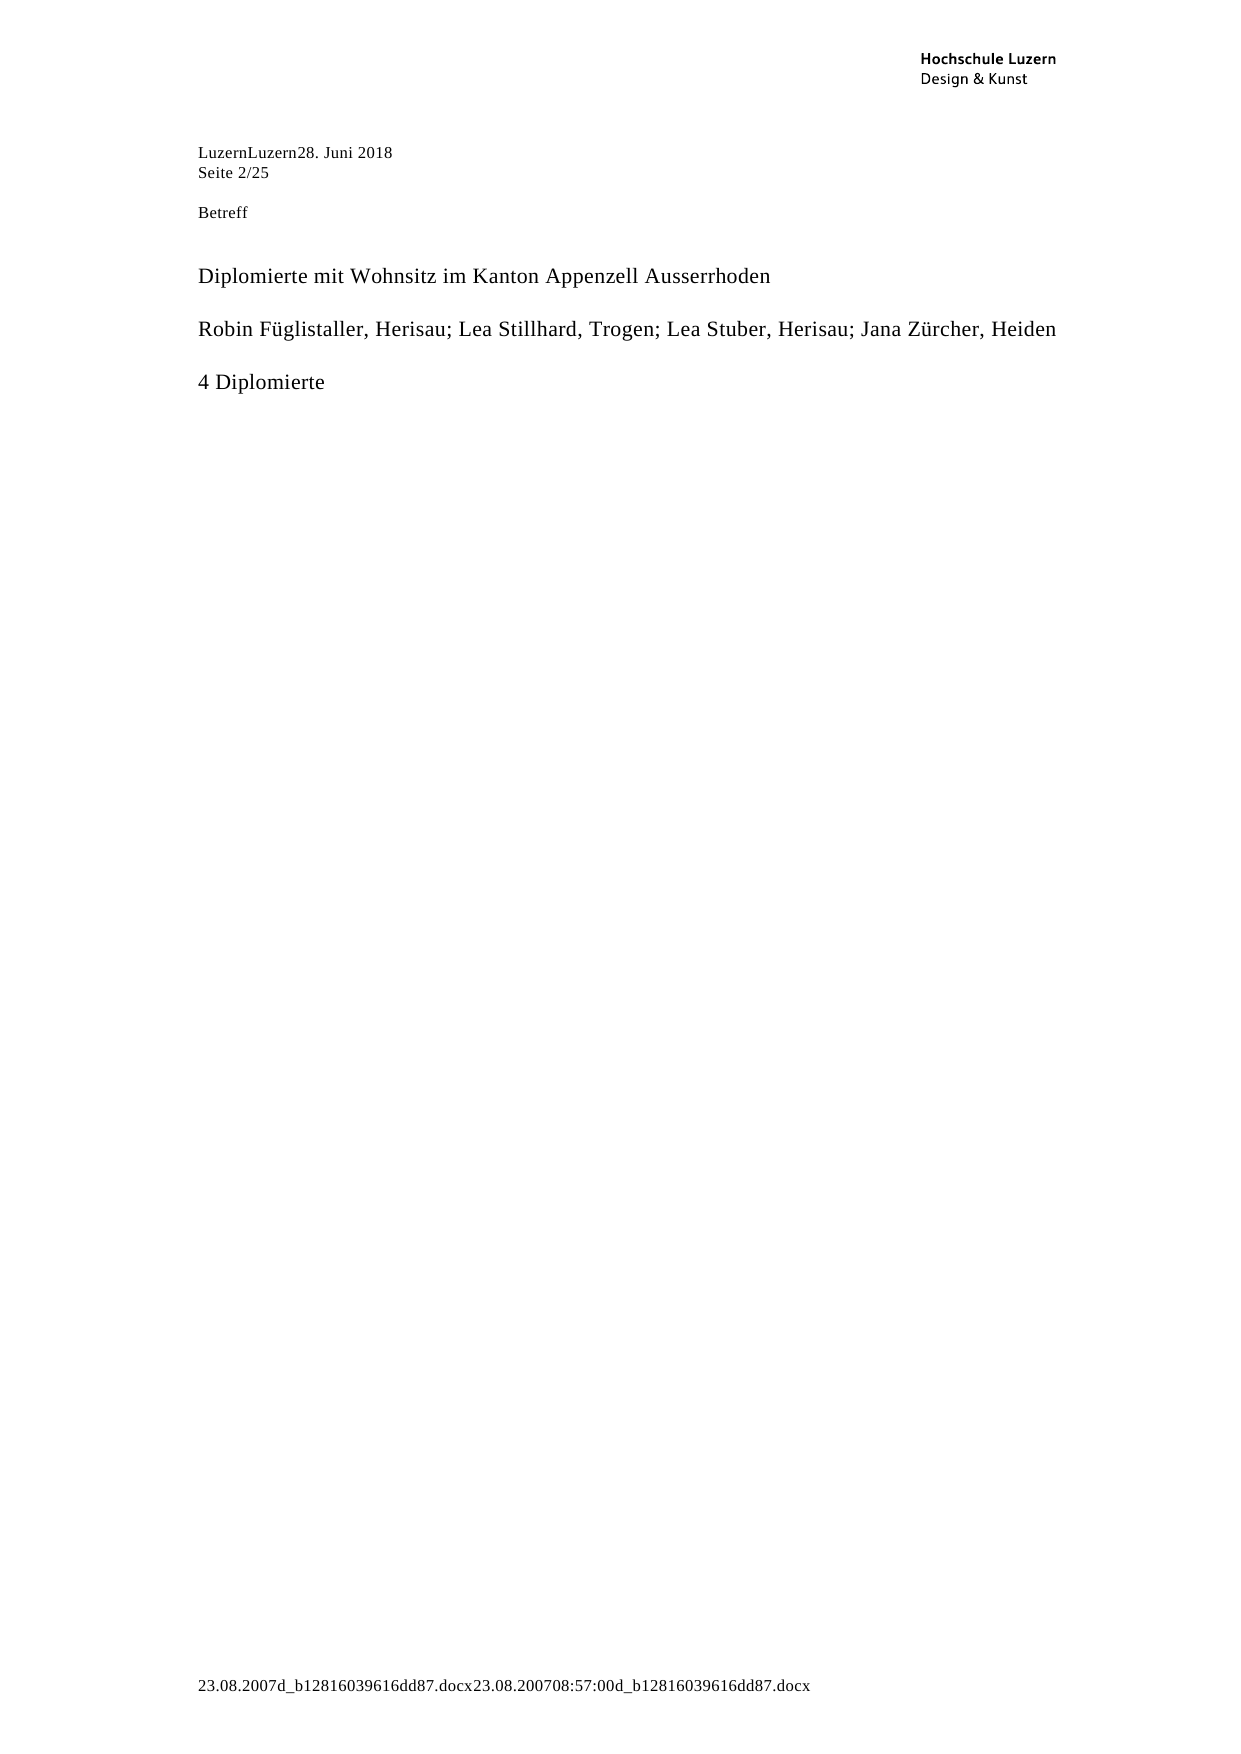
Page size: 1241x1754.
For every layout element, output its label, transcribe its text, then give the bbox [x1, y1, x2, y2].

text Robin Füglistaller, Herisau; Lea Stillhard, Trogen; Lea Stuber, Herisau; Jana Zürcher, Heiden [198, 314, 1115, 341]
text Diplomierte mit Wohnsitz im Kanton Appenzell Ausserrhoden [198, 261, 1115, 288]
text 4 Diplomierte [198, 368, 1115, 394]
